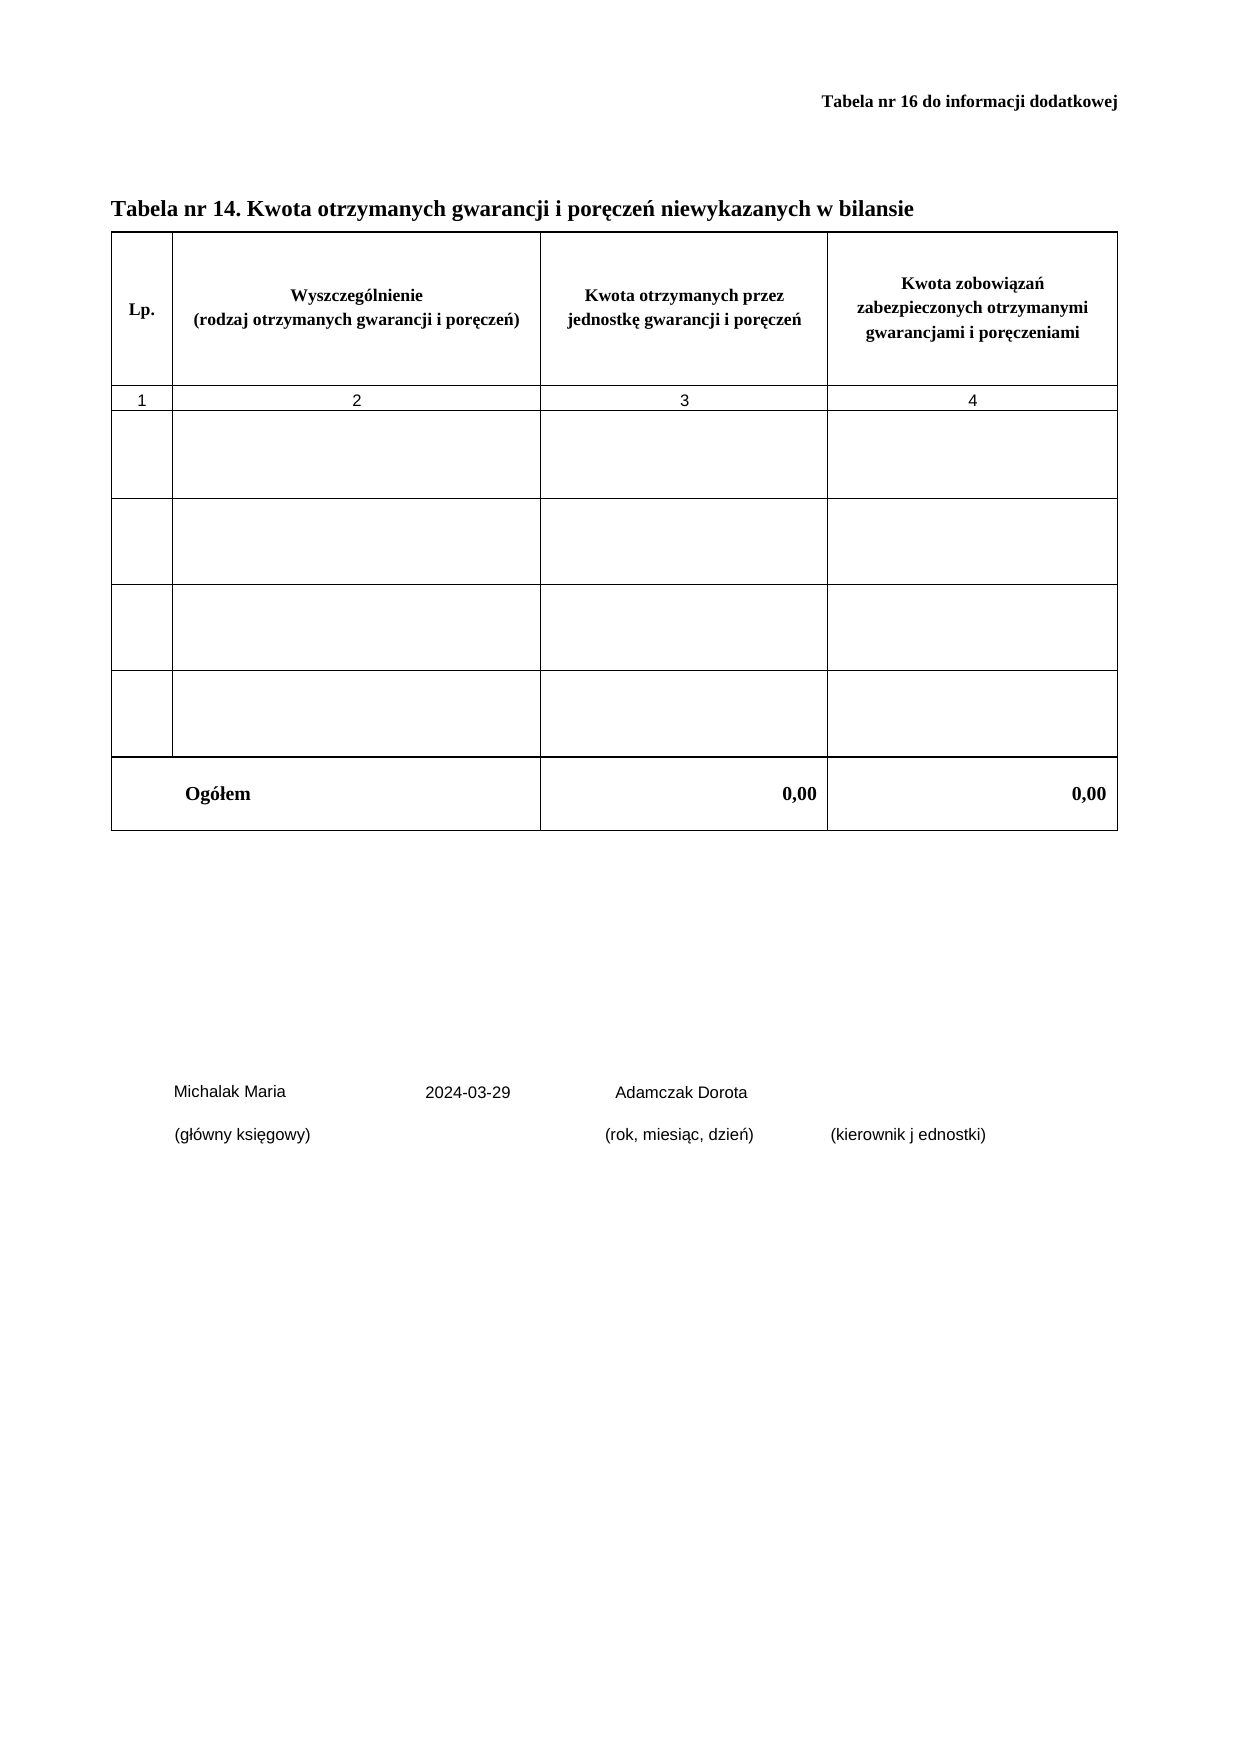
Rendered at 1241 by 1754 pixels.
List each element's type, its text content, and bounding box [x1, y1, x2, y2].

table_cell [112, 499, 172, 583]
table_cell [828, 411, 1117, 497]
table_cell [541, 671, 827, 756]
table_cell [112, 671, 172, 756]
table_cell [173, 671, 540, 756]
table_header Kwota zobowiązań zabezpieczonych otrzymanymi gwarancjami i poręczeniami [828, 233, 1117, 385]
table_cell [173, 585, 540, 670]
text 2024-03-29 Adamczak Dorota [425, 1083, 1118, 1102]
table_cell [173, 411, 540, 497]
table_cell 0,00 [828, 758, 1117, 830]
table_cell [173, 499, 540, 583]
table_cell [112, 585, 172, 670]
table_cell 1 [112, 386, 172, 410]
table_cell 0,00 [541, 758, 827, 830]
table_cell [112, 411, 172, 497]
table_cell Ogółem [112, 758, 540, 830]
table_cell [541, 585, 827, 670]
text (rok, miesiąc, dzień) [605, 1125, 769, 1144]
table_cell 4 [828, 386, 1117, 410]
text (główny księgowy) [174, 1125, 330, 1144]
text (kierownik j ednostki) [830, 1125, 1001, 1144]
table_header Kwota otrzymanych przez jednostkę gwarancji i poręczeń [541, 233, 827, 385]
table_header Wyszczególnienie (rodzaj otrzymanych gwarancji i poręczeń) [173, 233, 540, 385]
table_cell [828, 585, 1117, 670]
table_header Lp. [112, 233, 172, 385]
table_cell [541, 499, 827, 583]
table_cell 3 [541, 386, 827, 410]
table_cell [828, 671, 1117, 756]
table_cell [828, 499, 1117, 583]
table_cell [541, 411, 827, 497]
text Tabela nr 14. Kwota otrzymanych gwarancji i poręczeń niewykazanych w bilansie [111, 195, 1118, 221]
table_cell 2 [173, 386, 540, 410]
